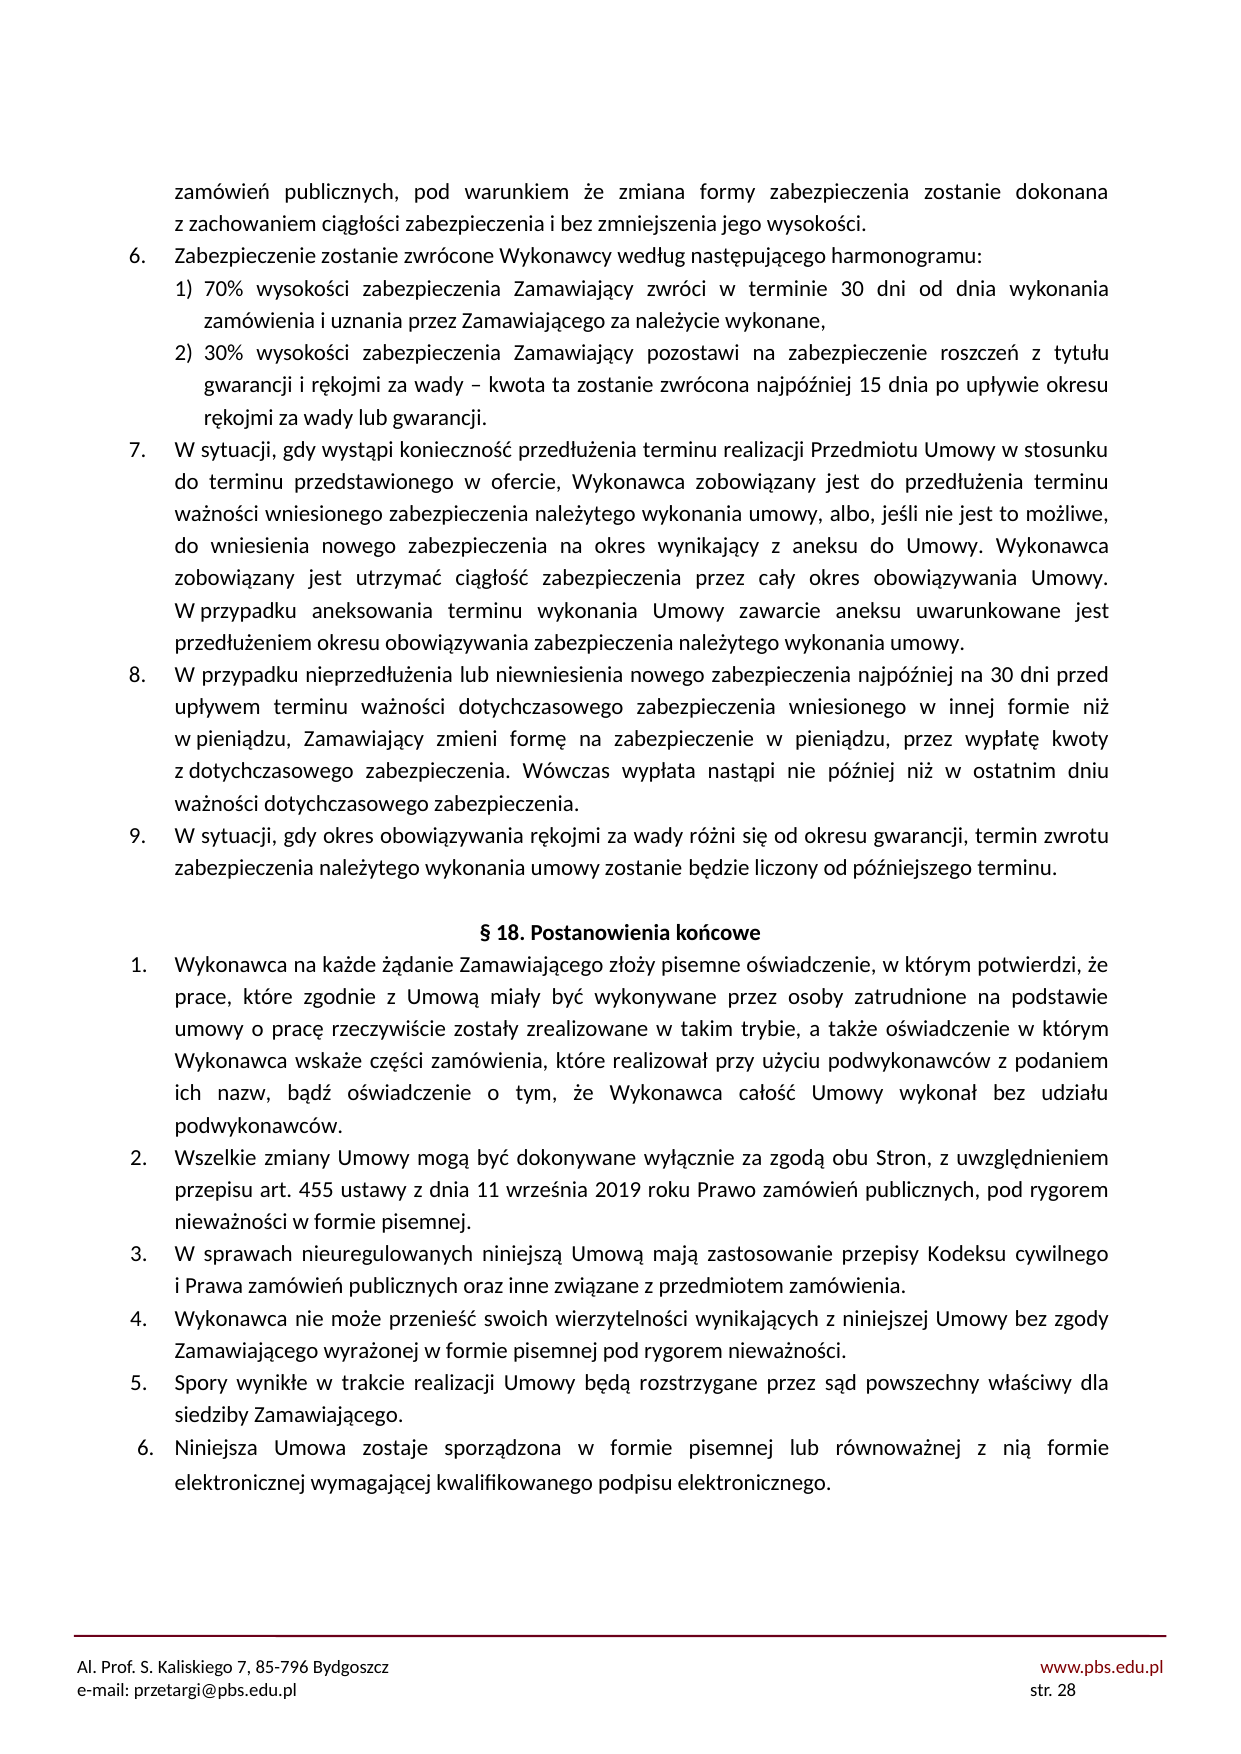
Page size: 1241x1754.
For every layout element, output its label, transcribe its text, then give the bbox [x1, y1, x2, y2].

list W sytuacji, gdy wystąpi konieczność przedłużenia terminu realizacji Przedmiotu Umowy w stosunku do terminu przedstawionego w ofercie, Wykonawca zobowiązany jest do przedłużenia terminu ważności wniesionego zabezpieczenia należytego wykonania umowy, albo, jeśli nie jest to możliwe, do wniesienia nowego zabezpieczenia na okres wynikający z aneksu do Umowy. Wykonawca zobowiązany jest utrzymać ciągłość zabezpieczenia przez cały okres obowiązywania Umowy. W przypadku aneksowania terminu wykonania Umowy zawarcie aneksu uwarunkowane jest przedłużeniem okresu obowiązywania zabezpieczenia należytego wykonania umowy. [129, 435, 1110, 656]
list Zabezpieczenie zostanie zwrócone Wykonawcy według następującego harmonogramu: [129, 242, 1110, 270]
text § 18. Postanowienia końcowe [130, 918, 1110, 946]
list Wszelkie zmiany Umowy mogą być dokonywane wyłącznie za zgodą obu Stron, z uwzględnieniem przepisu art. 455 ustawy z dnia 11 września 2019 roku Prawo zamówień publicznych, pod rygorem nieważności w formie pisemnej. [130, 1143, 1110, 1235]
list W sprawach nieuregulowanych niniejszą Umową mają zastosowanie przepisy Kodeksu cywilnego i Prawa zamówień publicznych oraz inne związane z przedmiotem zamówienia. [130, 1239, 1110, 1300]
list Wykonawca nie może przenieść swoich wierzytelności wynikających z niniejszej Umowy bez zgody Zamawiającego wyrażonej w formie pisemnej pod rygorem nieważności. [130, 1304, 1110, 1364]
list W sytuacji, gdy okres obowiązywania rękojmi za wady różni się od okresu gwarancji, termin zwrotu zabezpieczenia należytego wykonania umowy zostanie będzie liczony od późniejszego terminu. [129, 821, 1110, 881]
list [129, 177, 1110, 237]
list Spory wynikłe w trakcie realizacji Umowy będą rozstrzygane przez sąd powszechny właściwy dla siedziby Zamawiającego. [130, 1368, 1110, 1428]
list 30% wysokości zabezpieczenia Zamawiający pozostawi na zabezpieczenie roszczeń z tytułu gwarancji i rękojmi za wady – kwota ta zostanie zwrócona najpóźniej 15 dnia po upływie okresu rękojmi za wady lub gwarancji. [174, 338, 1110, 431]
list Niniejsza Umowa zostaje sporządzona w formie pisemnej lub równoważnej z nią formie elektronicznej wymagającej kwalifikowanego podpisu elektronicznego. [137, 1433, 1110, 1496]
list Wykonawca na każde żądanie Zamawiającego złoży pisemne oświadczenie, w którym potwierdzi, że prace, które zgodnie z Umową miały być wykonywane przez osoby zatrudnione na podstawie umowy o pracę rzeczywiście zostały zrealizowane w takim trybie, a także oświadczenie w którym Wykonawca wskaże części zamówienia, które realizował przy użyciu podwykonawców z podaniem ich nazw, bądź oświadczenie o tym, że Wykonawca całość Umowy wykonał bez udziału podwykonawców. [130, 950, 1110, 1139]
list 70% wysokości zabezpieczenia Zamawiający zwróci w terminie 30 dni od dnia wykonania zamówienia i uznania przez Zamawiającego za należycie wykonane, [174, 274, 1110, 334]
list W przypadku nieprzedłużenia lub niewniesienia nowego zabezpieczenia najpóźniej na 30 dni przed upływem terminu ważności dotychczasowego zabezpieczenia wniesionego w innej formie niż w pieniądzu, Zamawiający zmieni formę na zabezpieczenie w pieniądzu, przez wypłatę kwoty z dotychczasowego zabezpieczenia. Wówczas wypłata nastąpi nie później niż w ostatnim dniu ważności dotychczasowego zabezpieczenia. [129, 660, 1110, 817]
